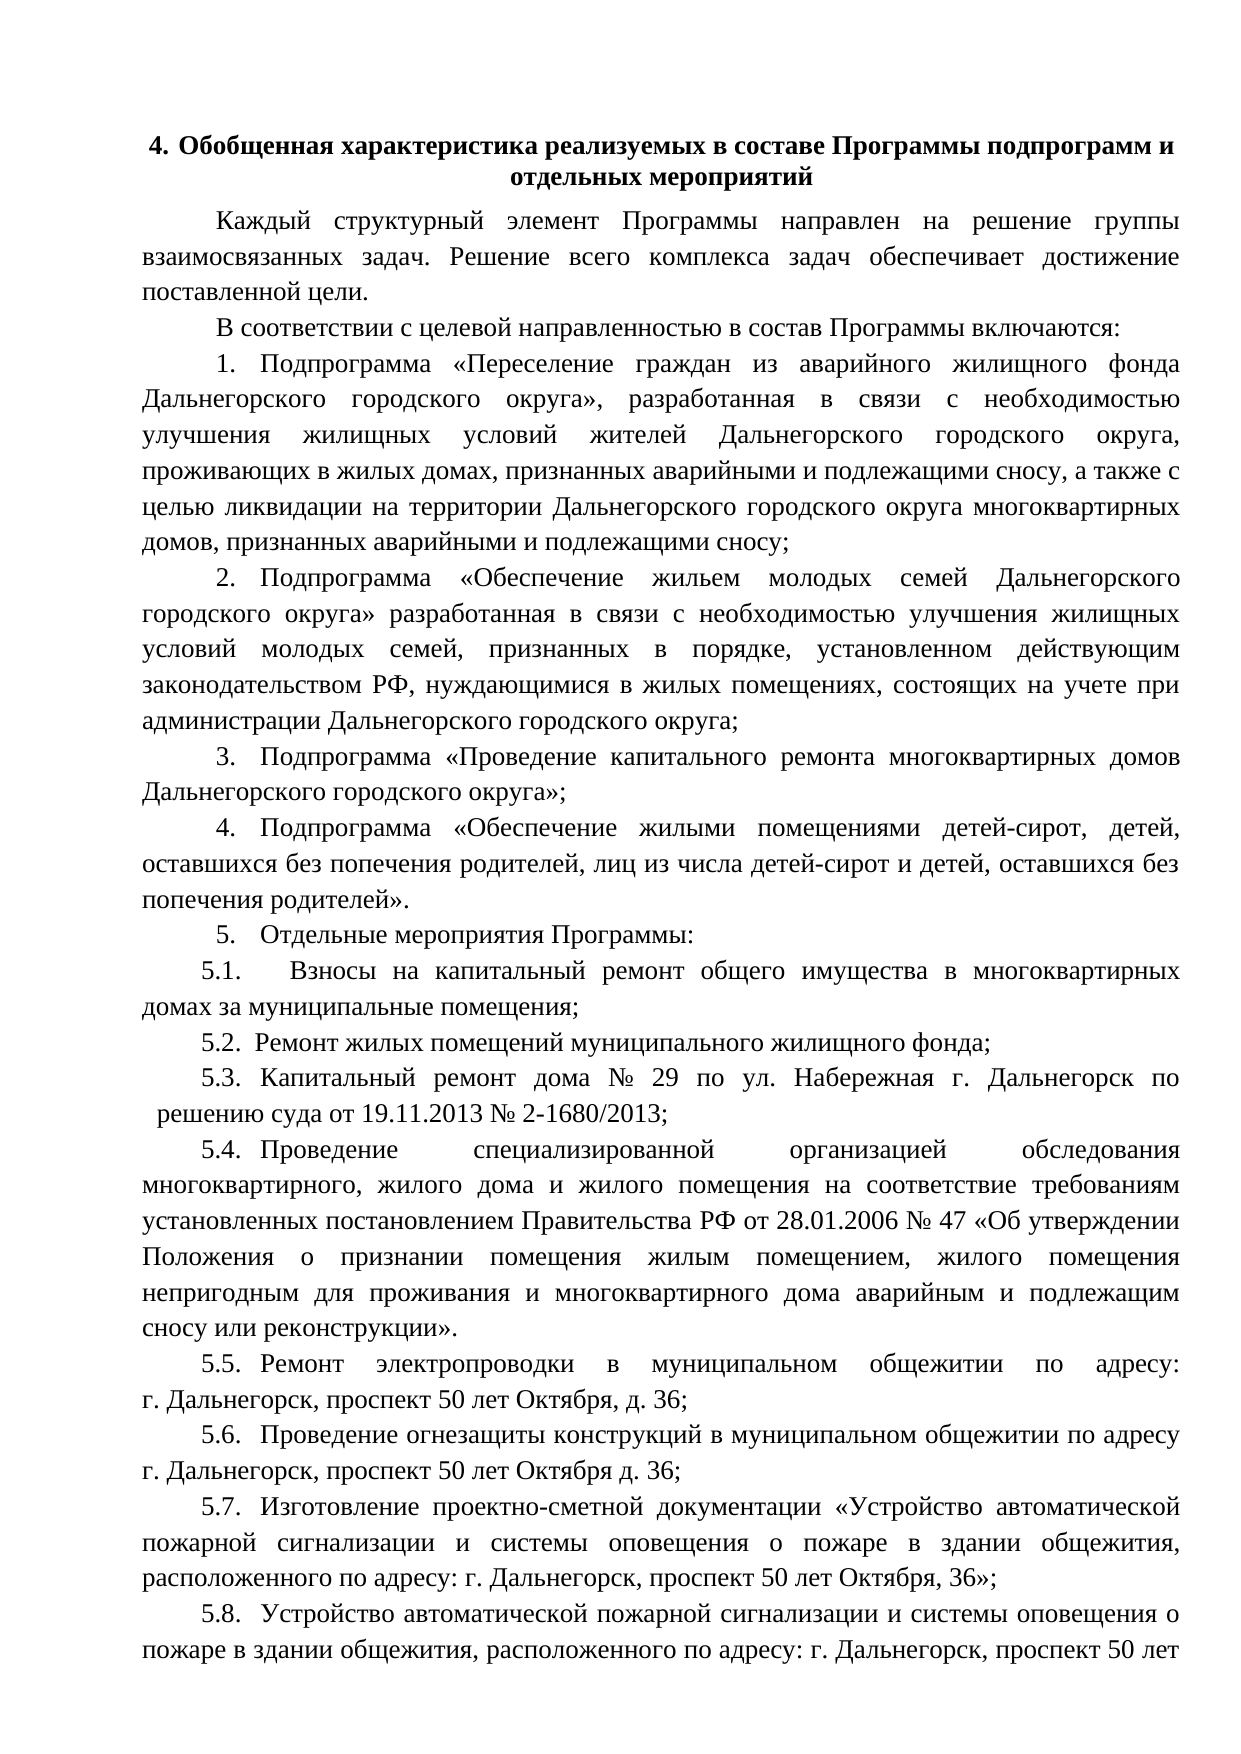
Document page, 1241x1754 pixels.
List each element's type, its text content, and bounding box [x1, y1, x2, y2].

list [142, 1597, 1181, 1664]
list Проведение огнезащиты конструкций в муниципальном общежитии по адресу г. Дальнегорск, проспект 50 лет Октября д. 36; [142, 1419, 1181, 1486]
list Взносы на капитальный ремонт общего имущества в многоквартирных домах за муниципальные помещения; [142, 954, 1181, 1021]
list Обобщенная характеристика реализуемых в составе Программы подпрограмм и отдельных мероприятий [142, 129, 1181, 191]
list Подпрограмма «Переселение граждан из аварийного жилищного фонда Дальнегорского городского округа», разработанная в связи с необходимостью улучшения жилищных условий жителей Дальнегорского городского округа, проживающих в жилых домах, признанных аварийными и подлежащими сносу, а также с целью ликвидации на территории Дальнегорского городского округа многоквартирных домов, признанных аварийными и подлежащими сносу; [142, 347, 1181, 557]
list Ремонт электропроводки в муниципальном общежитии по адресу: г. Дальнегорск, проспект 50 лет Октября, д. 36; [142, 1347, 1181, 1414]
list Подпрограмма «Обеспечение жильем молодых семей Дальнегорского городского округа» разработанная в связи с необходимостью улучшения жилищных условий молодых семей, признанных в порядке, установленном действующим законодательством РФ, нуждающимися в жилых помещениях, состоящих на учете при администрации Дальнегорского городского округа; [142, 561, 1181, 735]
list Проведение специализированной организацией обследования многоквартирного, жилого дома и жилого помещения на соответствие требованиям установленных постановлением Правительства РФ от 28.01.2006 № 47 «Об утверждении Положения о признании помещения жилым помещением, жилого помещения непригодным для проживания и многоквартирного дома аварийным и подлежащим сносу или реконструкции». [142, 1133, 1181, 1343]
text В соответствии с целевой направленностью в состав Программы включаются: [142, 311, 1181, 342]
list Ремонт жилых помещений муниципального жилищного фонда; [201, 1026, 1181, 1057]
list Подпрограмма «Проведение капитального ремонта многоквартирных домов Дальнегорского городского округа»; [142, 740, 1181, 807]
list Подпрограмма «Обеспечение жилыми помещениями детей-сирот, детей, оставшихся без попечения родителей, лиц из числа детей-сирот и детей, оставшихся без попечения родителей». [142, 811, 1181, 914]
list Изготовление проектно-сметной документации «Устройство автоматической пожарной сигнализации и системы оповещения о пожаре в здании общежития, расположенного по адресу: г. Дальнегорск, проспект 50 лет Октября, 36»; [142, 1490, 1181, 1593]
text Каждый структурный элемент Программы направлен на решение группы взаимосвязанных задач. Решение всего комплекса задач обеспечивает достижение поставленной цели. [142, 204, 1181, 306]
list Капитальный ремонт дома № 29 по ул. Набережная г. Дальнегорск по решению суда от 19.11.2013 № 2-1680/2013; [157, 1061, 1181, 1128]
list Отдельные мероприятия Программы: [142, 918, 1181, 949]
